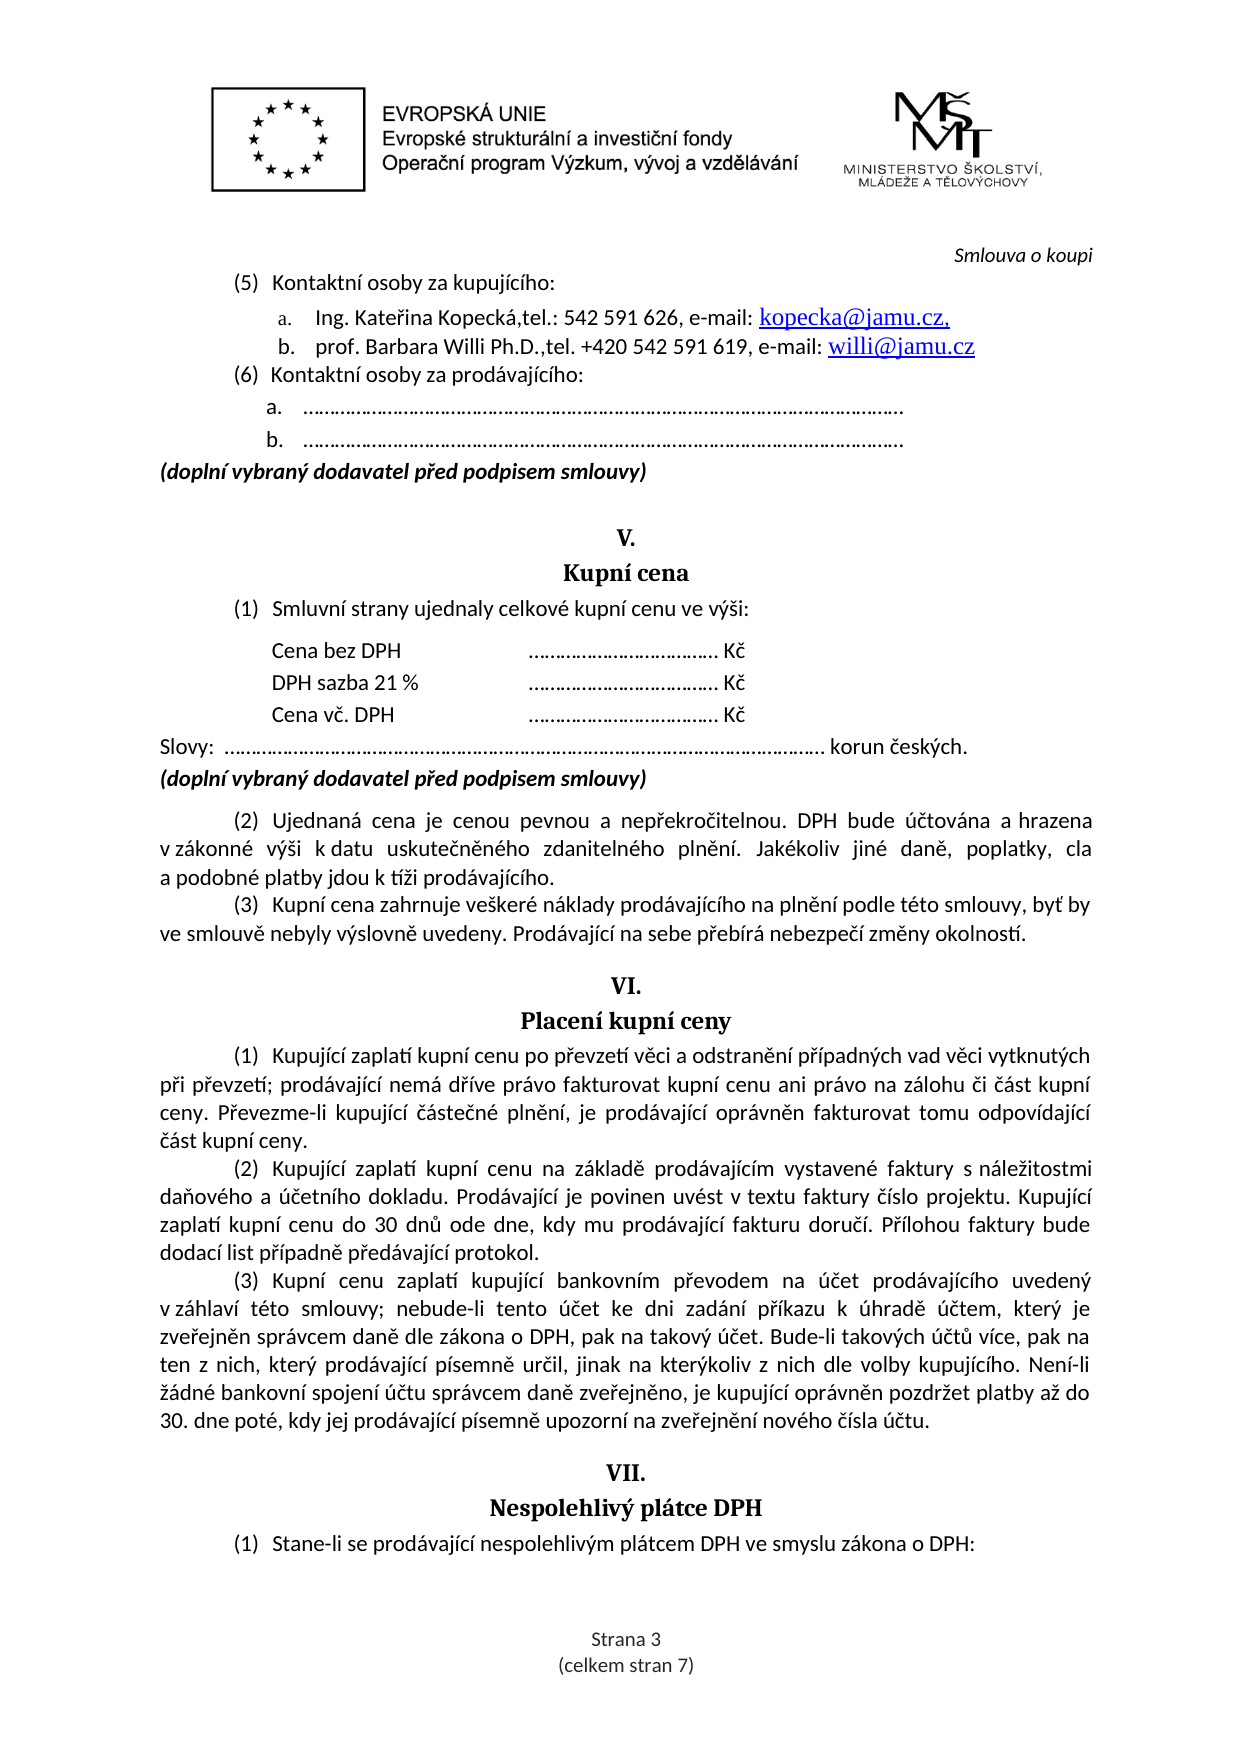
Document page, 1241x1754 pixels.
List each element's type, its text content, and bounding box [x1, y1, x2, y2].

list Kupující zaplatí kupní cenu po převzetí věci a odstranění případných vad věci vytknutých při převzetí; prodávající nemá dříve právo fakturovat kupní cenu ani právo na zálohu či část kupní ceny. Převezme-li kupující částečné plnění, je prodávající oprávněn fakturovat tomu odpovídající část kupní ceny. [159, 1042, 1092, 1154]
text Nespolehlivý plátce DPH [159, 1494, 1092, 1523]
list prof. Barbara Willi Ph.D.,tel. +420 542 591 619, e-mail: willi@jamu.cz [278, 331, 1092, 360]
text V. [159, 524, 1092, 553]
text Kupní cena [159, 559, 1092, 588]
list Ing. Kateřina Kopecká,tel.: 542 591 626, e-mail: kopecka@jamu.cz, [278, 302, 1092, 331]
list Cena vč. DPH ……………………………… Kč [272, 700, 1092, 728]
text VII. [159, 1459, 1092, 1488]
list Kupující zaplatí kupní cenu na základě prodávajícím vystavené faktury s náležitostmi daňového a účetního dokladu. Prodávající je povinen uvést v textu faktury číslo projektu. Kupující zaplatí kupní cenu do 30 dnů ode dne, kdy mu prodávající fakturu doručí. Přílohou faktury bude dodací list případně předávající protokol. [159, 1154, 1092, 1266]
list …………………………………………………………………………………………………… [266, 392, 1092, 421]
list …………………………………………………………………………………………………… [266, 425, 1092, 453]
list Stane-li se prodávající nespolehlivým plátcem DPH ve smyslu zákona o DPH: [159, 1529, 1092, 1557]
list Kontaktní osoby za kupujícího: [159, 268, 1092, 296]
list DPH sazba 21 % ……………………………… Kč [272, 668, 1092, 696]
list Ujednaná cena je cenou pevnou a nepřekročitelnou. DPH bude účtována a hrazena v zákonné výši k datu uskutečněného zdanitelného plnění. Jakékoliv jiné daně, poplatky, cla a podobné platby jdou k tíži prodávajícího. [159, 807, 1092, 891]
text Placení kupní ceny [159, 1007, 1092, 1035]
list Slovy: …………………………………………………………………………………………………… korun českých. [159, 732, 1092, 760]
text (doplní vybraný dodavatel před podpisem smlouvy) [159, 457, 1092, 485]
text (doplní vybraný dodavatel před podpisem smlouvy) [159, 764, 1092, 793]
list Smluvní strany ujednaly celkové kupní cenu ve výši: [159, 594, 1092, 622]
list Kupní cena zahrnuje veškeré náklady prodávajícího na plnění podle této smlouvy, byť by ve smlouvě nebyly výslovně uvedeny. Prodávající na sebe přebírá nebezpečí změny okolností. [159, 891, 1092, 947]
picture [159, 35, 1093, 243]
list Kontaktní osoby za prodávajícího: [233, 360, 1092, 388]
list Kupní cenu zaplatí kupující bankovním převodem na účet prodávajícího uvedený v záhlaví této smlouvy; nebude-li tento účet ke dni zadání příkazu k úhradě účtem, který je zveřejněn správcem daně dle zákona o DPH, pak na takový účet. Bude-li takových účtů více, pak na ten z nich, který prodávající písemně určil, jinak na kterýkoliv z nich dle volby kupujícího. Není-li žádné bankovní spojení účtu správcem daně zveřejněno, je kupující oprávněn pozdržet platby až do 30. dne poté, kdy jej prodávající písemně upozorní na zveřejnění nového čísla účtu. [159, 1266, 1092, 1434]
text VI. [159, 972, 1092, 1000]
list Cena bez DPH ……………………………… Kč [272, 636, 1092, 664]
